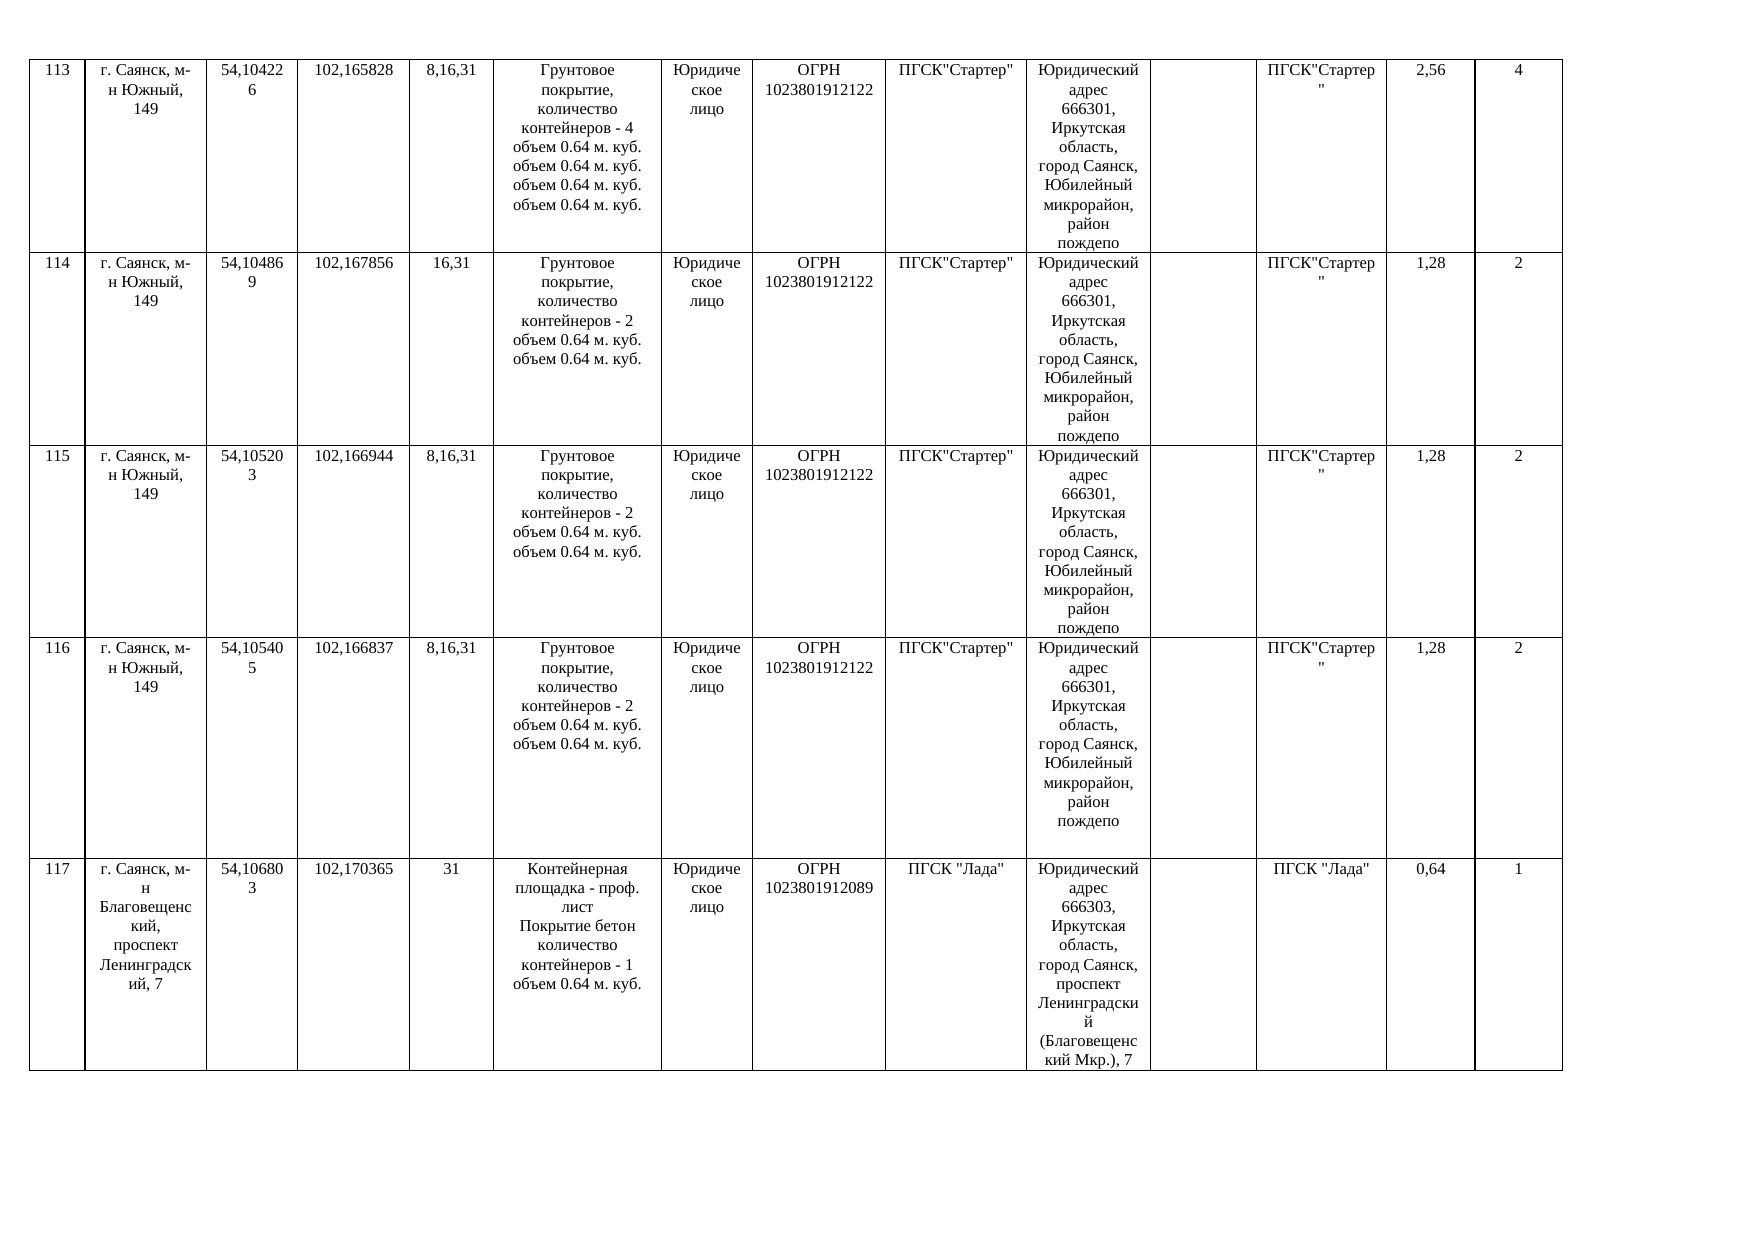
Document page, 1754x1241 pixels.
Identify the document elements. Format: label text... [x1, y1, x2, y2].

table_cell [1151, 859, 1256, 1070]
table_cell ПГСК"Стартер" [1257, 60, 1386, 252]
table_cell Юридическое лицо [662, 859, 752, 1070]
table_cell г. Саянск, м-н Южный, 149 [86, 446, 206, 637]
table_cell [1151, 446, 1256, 637]
table_cell 8,16,31 [410, 60, 493, 252]
table_cell г. Саянск, м-н Южный, 149 [86, 638, 206, 857]
table_cell Контейнерная площадка - проф. лист Покрытие бетон количество контейнеров - 1 объем 0.64 м. куб. [494, 859, 661, 1070]
table_cell 114 [30, 253, 84, 444]
table_cell Юридическое лицо [662, 253, 752, 444]
table_cell 1,28 [1387, 446, 1474, 637]
table_cell 102,167856 [298, 253, 409, 444]
table_cell 1,28 [1387, 638, 1474, 857]
table_cell ПГСК"Стартер" [1257, 638, 1386, 857]
table_cell ОГРН 1023801912089 [753, 859, 885, 1070]
table_cell г. Саянск, м-н Благовещенский, проспект Ленинградский, 7 [86, 859, 206, 1070]
table_cell Грунтовое покрытие, количество контейнеров - 2 объем 0.64 м. куб. объем 0.64 м. куб. [494, 638, 661, 857]
table_cell ОГРН 1023801912122 [753, 446, 885, 637]
table_cell 102,165828 [298, 60, 409, 252]
table_cell ПГСК "Лада" [1257, 859, 1386, 1070]
table_cell 54,105203 [207, 446, 297, 637]
table_cell 31 [410, 859, 493, 1070]
table_cell 116 [30, 638, 84, 857]
table_cell 54,104226 [207, 60, 297, 252]
table_cell ПГСК"Стартер" [886, 253, 1026, 444]
table_cell ПГСК"Стартер" [886, 638, 1026, 857]
table_cell [1151, 253, 1256, 444]
table_cell 2,56 [1387, 60, 1474, 252]
table_cell 16,31 [410, 253, 493, 444]
table_cell 54,104869 [207, 253, 297, 444]
table_cell 2 [1476, 446, 1562, 637]
table_cell г. Саянск, м-н Южный, 149 [86, 253, 206, 444]
table_cell 2 [1476, 638, 1562, 857]
table_cell 0,64 [1387, 859, 1474, 1070]
table_cell 8,16,31 [410, 638, 493, 857]
table_cell 102,170365 [298, 859, 409, 1070]
table_cell 54,105405 [207, 638, 297, 857]
table_cell ПГСК"Стартер" [886, 446, 1026, 637]
table_cell Юридический адрес 666303, Иркутская область, город Саянск, проспект Ленинградский (Благовещенский Мкр.), 7 [1027, 859, 1150, 1070]
table_cell 54,106803 [207, 859, 297, 1070]
table_cell ПГСК "Лада" [886, 859, 1026, 1070]
table_cell 8,16,31 [410, 446, 493, 637]
table_cell 4 [1476, 60, 1562, 252]
table_cell Юридический адрес 666301, Иркутская область, город Саянск, Юбилейный микрорайон, район пождепо [1027, 446, 1150, 637]
table_cell Юридический адрес 666301, Иркутская область, город Саянск, Юбилейный микрорайон, район пождепо [1027, 253, 1150, 444]
table_cell Юридическое лицо [662, 638, 752, 857]
table_cell 1 [1476, 859, 1562, 1070]
table_cell Юридическое лицо [662, 60, 752, 252]
table_cell 102,166837 [298, 638, 409, 857]
table_cell 1,28 [1387, 253, 1474, 444]
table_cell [86, 60, 206, 252]
table_cell Грунтовое покрытие, количество контейнеров - 4 объем 0.64 м. куб. объем 0.64 м. куб. объем 0.64 м. куб. объем 0.64 м. куб. [494, 60, 661, 252]
table_cell 117 [30, 859, 84, 1070]
table_cell 115 [30, 446, 84, 637]
table_cell 113 [30, 60, 84, 252]
table_cell ОГРН 1023801912122 [753, 638, 885, 857]
table_cell ОГРН 1023801912122 [753, 253, 885, 444]
table_cell ПГСК"Стартер" [886, 60, 1026, 252]
table_cell ОГРН 1023801912122 [753, 60, 885, 252]
table_cell 102,166944 [298, 446, 409, 637]
table_cell ПГСК"Стартер" [1257, 446, 1386, 637]
table_cell Грунтовое покрытие, количество контейнеров - 2 объем 0.64 м. куб. объем 0.64 м. куб. [494, 253, 661, 444]
table_cell Юридическое лицо [662, 446, 752, 637]
table_cell Юридический адрес 666301, Иркутская область, город Саянск, Юбилейный микрорайон, район пождепо [1027, 638, 1150, 857]
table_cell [1027, 60, 1150, 252]
table_cell Грунтовое покрытие, количество контейнеров - 2 объем 0.64 м. куб. объем 0.64 м. куб. [494, 446, 661, 637]
table_cell 2 [1476, 253, 1562, 444]
table_cell [1151, 638, 1256, 857]
table_cell [1151, 60, 1256, 252]
table_cell ПГСК"Стартер" [1257, 253, 1386, 444]
